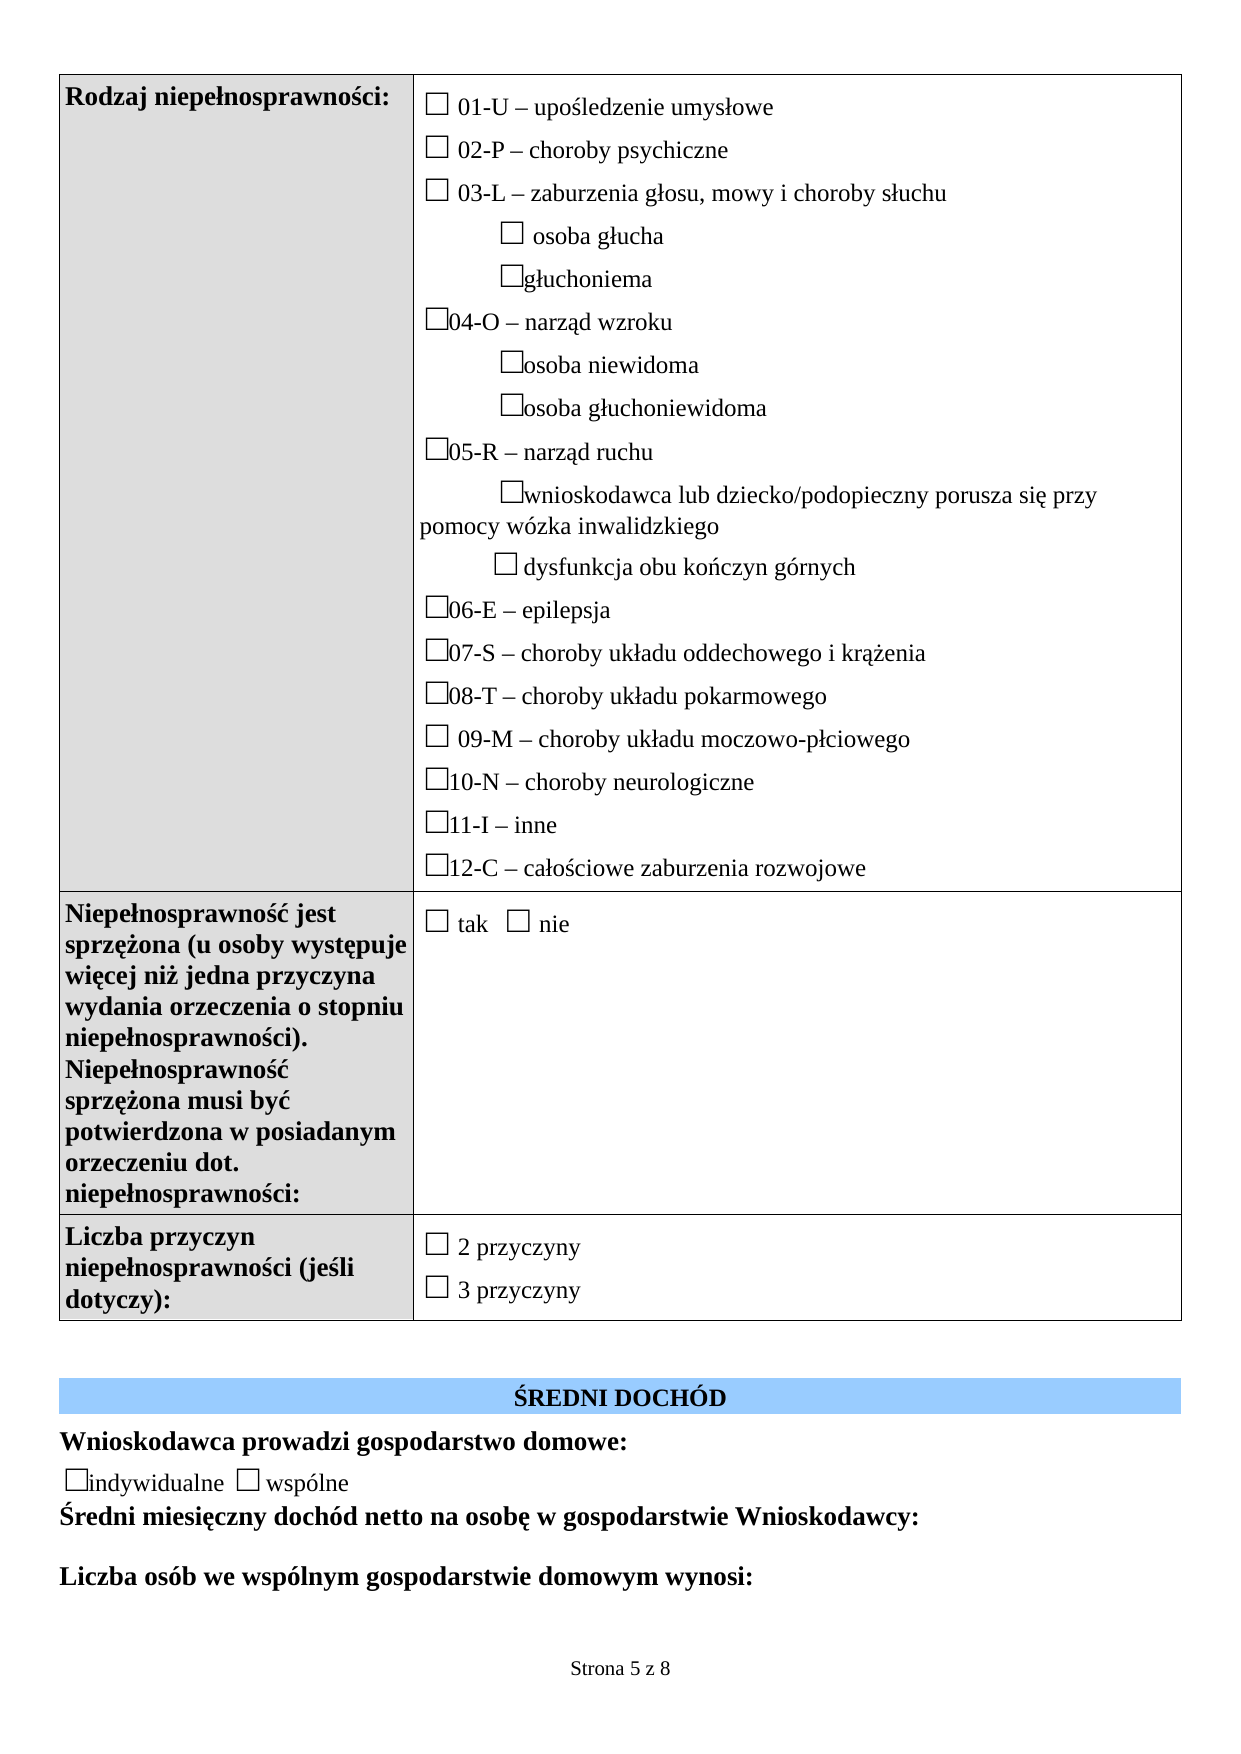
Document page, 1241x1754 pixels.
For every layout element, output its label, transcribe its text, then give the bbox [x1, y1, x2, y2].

table_cell □ 01-U – upośledzenie umysłowe □ 02-P – choroby psychiczne □ 03-L – zaburzenia głosu, mowy i choroby słuchu □ osoba głucha □głuchoniema □04-O – narząd wzroku □osoba niewidoma □osoba głuchoniewidoma □05-R – narząd ruchu □wnioskodawca lub dziecko/podopieczny porusza się przy pomocy wózka inwalidzkiego □ dysfunkcja obu kończyn górnych □06-E – epilepsja □07-S – choroby układu oddechowego i krążenia □08-T – choroby układu pokarmowego □ 09-M – choroby układu moczowo-płciowego □10-N – choroby neurologiczne □11-I – inne □12-C – całościowe zaburzenia rozwojowe [414, 75, 1181, 891]
table_cell Liczba przyczyn niepełnosprawności (jeśli dotyczy): [60, 1215, 413, 1319]
table_cell Niepełnosprawność jest sprzężona (u osoby występuje więcej niż jedna przyczyna wydania orzeczenia o stopniu niepełnosprawności). Niepełnosprawność sprzężona musi być potwierdzona w posiadanym orzeczeniu dot. niepełnosprawności: [60, 892, 413, 1214]
text Liczba osób we wspólnym gospodarstwie domowym wynosi: [59, 1560, 1181, 1591]
text Średni miesięczny dochód netto na osobę w gospodarstwie Wnioskodawcy: [59, 1500, 1181, 1531]
table_cell Rodzaj niepełnosprawności: [60, 75, 413, 891]
table_cell □ tak □ nie [414, 892, 1181, 1214]
subtitle ŚREDNI DOCHÓD [59, 1378, 1181, 1414]
text □indywidualne □ wspólne [59, 1457, 1181, 1500]
text Wnioskodawca prowadzi gospodarstwo domowe: [59, 1426, 1181, 1457]
table_cell □ 2 przyczyny □ 3 przyczyny [414, 1215, 1181, 1319]
